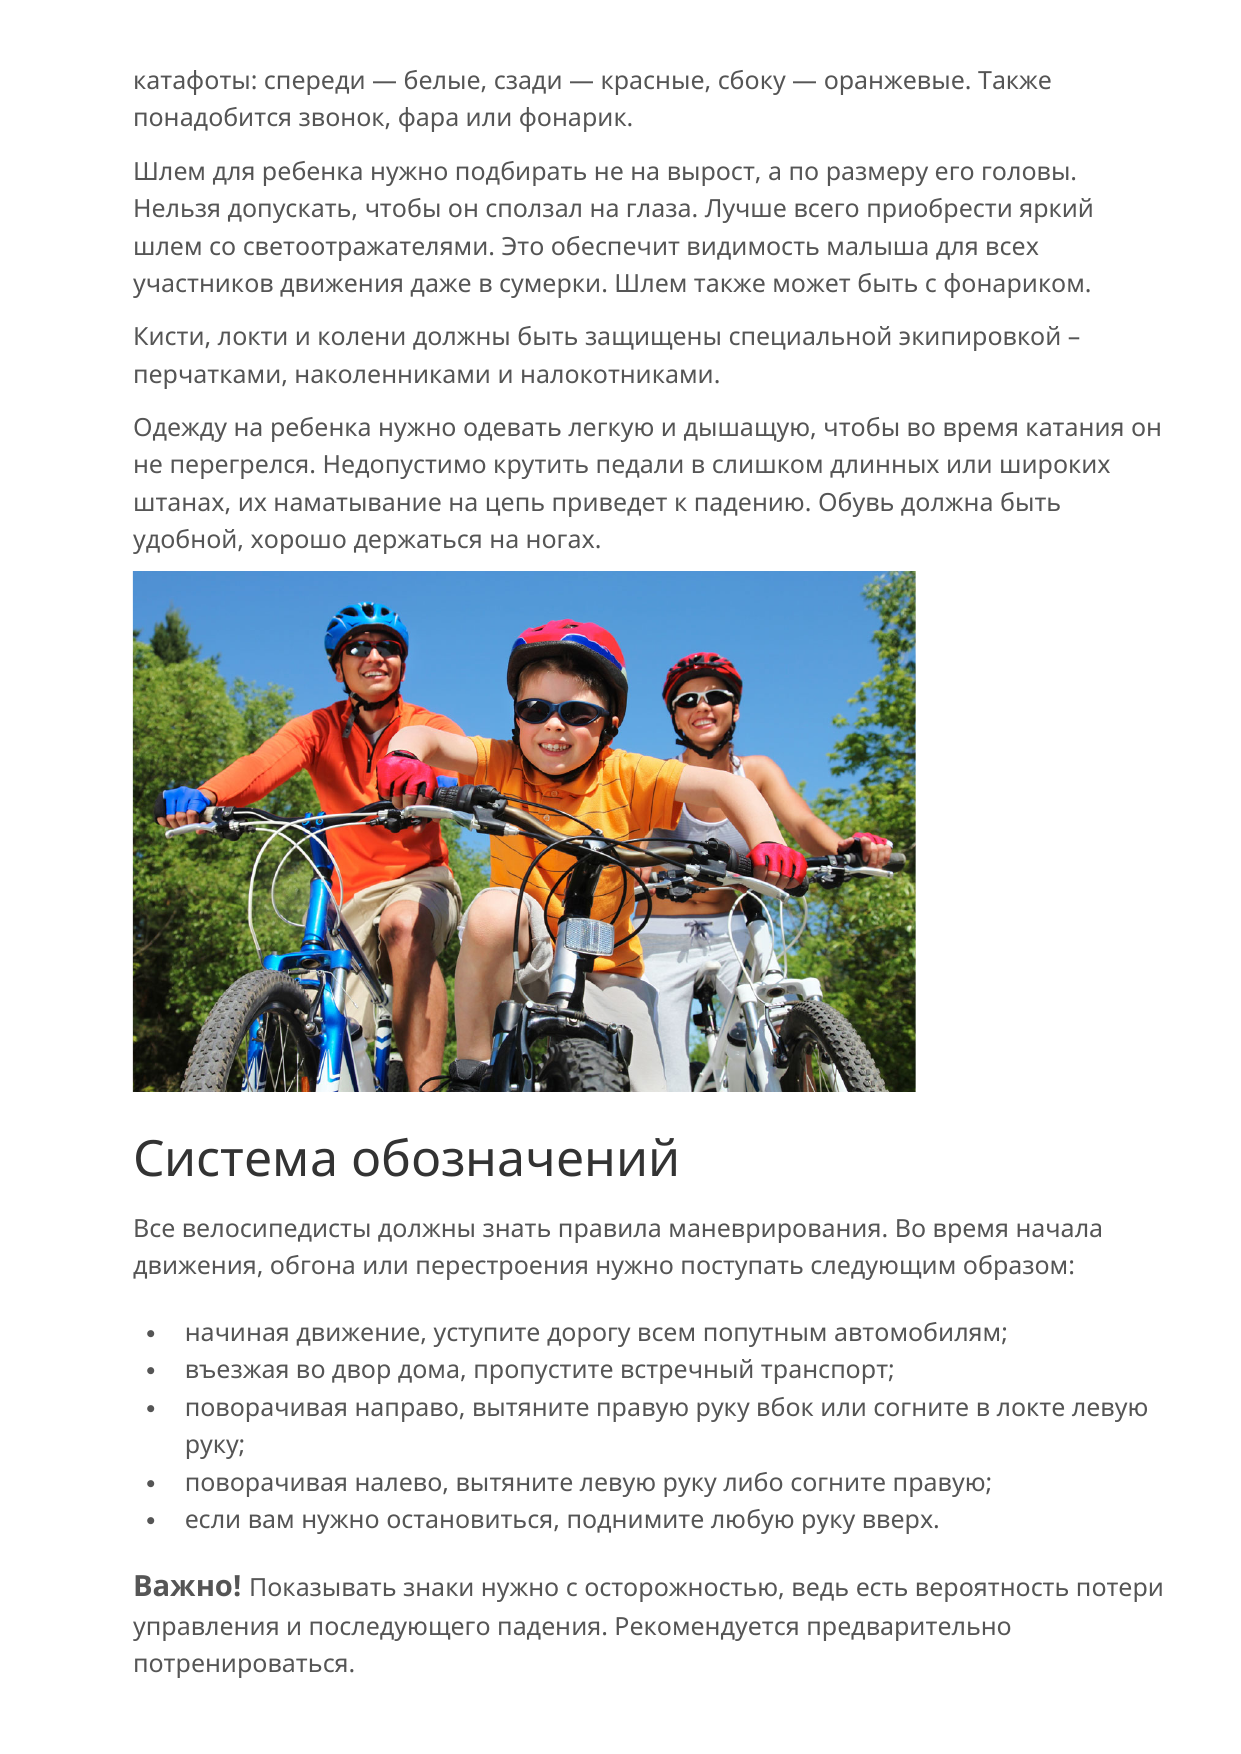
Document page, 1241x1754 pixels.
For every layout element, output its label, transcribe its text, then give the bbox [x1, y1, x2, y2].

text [133, 59, 1167, 134]
picture [132, 571, 916, 1092]
list поворачивая налево, вытяните левую руку либо согните правую; [147, 1461, 1167, 1499]
text Система обозначений [133, 1123, 1167, 1191]
text Все велосипедисты должны знать правила маневрирования. Во время начала движения, обгона или перестроения нужно поступать следующим образом: [133, 1207, 1167, 1282]
text Шлем для ребенка нужно подбирать не на вырост, а по размеру его головы. Нельзя допускать, чтобы он сползал на глаза. Лучше всего приобрести яркий шлем со светоотражателями. Это обеспечит видимость малыша для всех участников движения даже в сумерки. Шлем также может быть с фонариком. [133, 150, 1167, 300]
list поворачивая направо, вытяните правую руку вбок или согните в локте левую руку; [147, 1386, 1167, 1461]
text Кисти, локти и колени должны быть защищены специальной экипировкой – перчатками, наколенниками и налокотниками. [133, 315, 1167, 390]
list въезжая во двор дома, пропустите встречный транспорт; [147, 1349, 1167, 1386]
list если вам нужно остановиться, поднимите любую руку вверх. [147, 1499, 1167, 1536]
text Важно! Показывать знаки нужно с осторожностью, ведь есть вероятность потери управления и последующего падения. Рекомендуется предварительно потренироваться. [133, 1565, 1167, 1680]
list начиная движение, уступите дорогу всем попутным автомобилям; [147, 1311, 1167, 1349]
text Одежду на ребенка нужно одевать легкую и дышащую, чтобы во время катания он не перегрелся. Недопустимо крутить педали в слишком длинных или широких штанах, их наматывание на цепь приведет к падению. Обувь должна быть удобной, хорошо держаться на ногах. [133, 406, 1167, 556]
